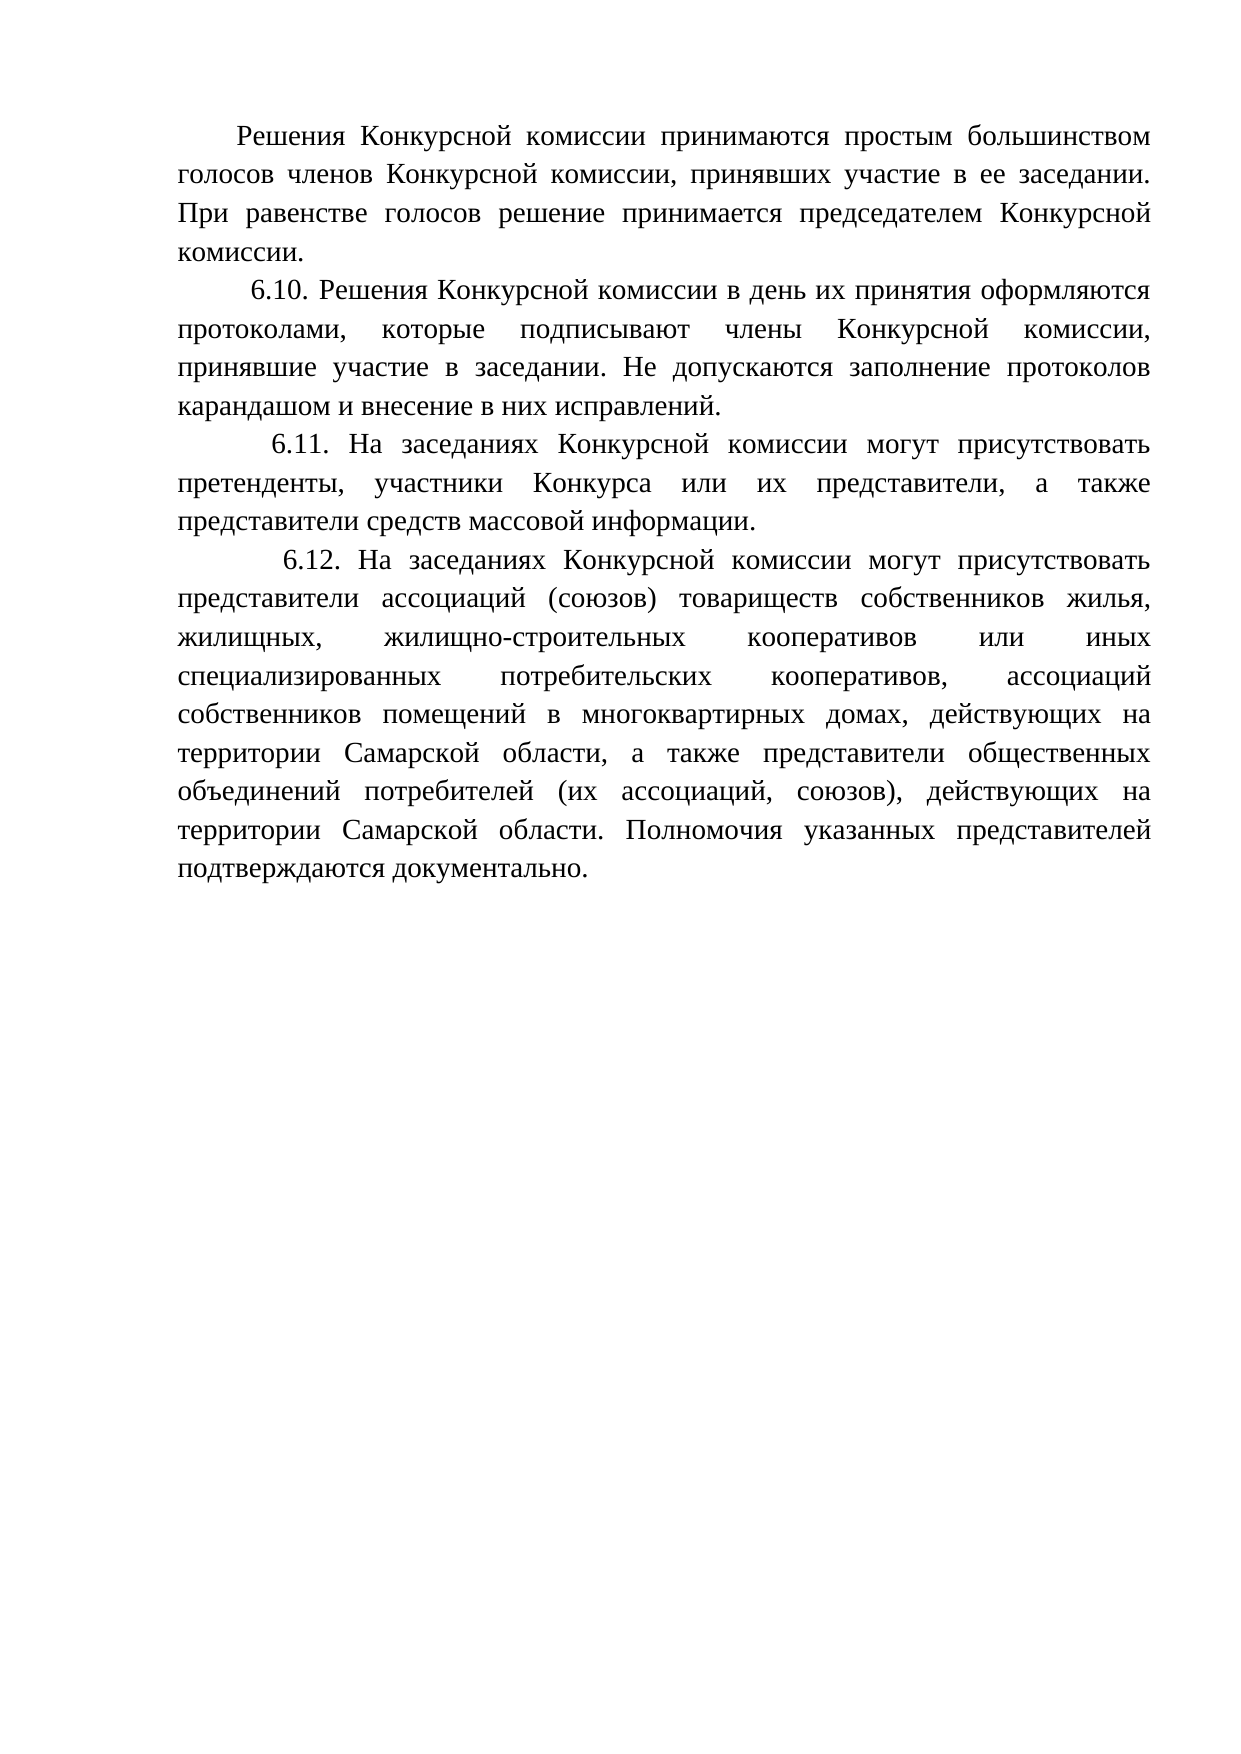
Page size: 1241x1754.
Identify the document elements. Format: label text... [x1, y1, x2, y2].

text 6.10. Решения Конкурсной комиссии в день их принятия оформляются протоколами, которые подписывают члены Конкурсной комиссии, принявшие участие в заседании. Не допускаются заполнение протоколов карандашом и внесение в них исправлений. [177, 272, 1152, 421]
text 6.12. На заседаниях Конкурсной комиссии могут присутствовать представители ассоциаций (союзов) товариществ собственников жилья, жилищных, жилищно-строительных кооперативов или иных специализированных потребительских кооперативов, ассоциаций собственников помещений в многоквартирных домах, действующих на территории Самарской области, а также представители общественных объединений потребителей (их ассоциаций, союзов), действующих на территории Самарской области. Полномочия указанных представителей подтверждаются документально. [177, 542, 1152, 884]
text Решения Конкурсной комиссии принимаются простым большинством голосов членов Конкурсной комиссии, принявших участие в ее заседании. При равенстве голосов решение принимается председателем Конкурсной комиссии. [177, 118, 1152, 267]
text 6.11. На заседаниях Конкурсной комиссии могут присутствовать претенденты, участники Конкурса или их представители, а также представители средств массовой информации. [177, 426, 1152, 537]
